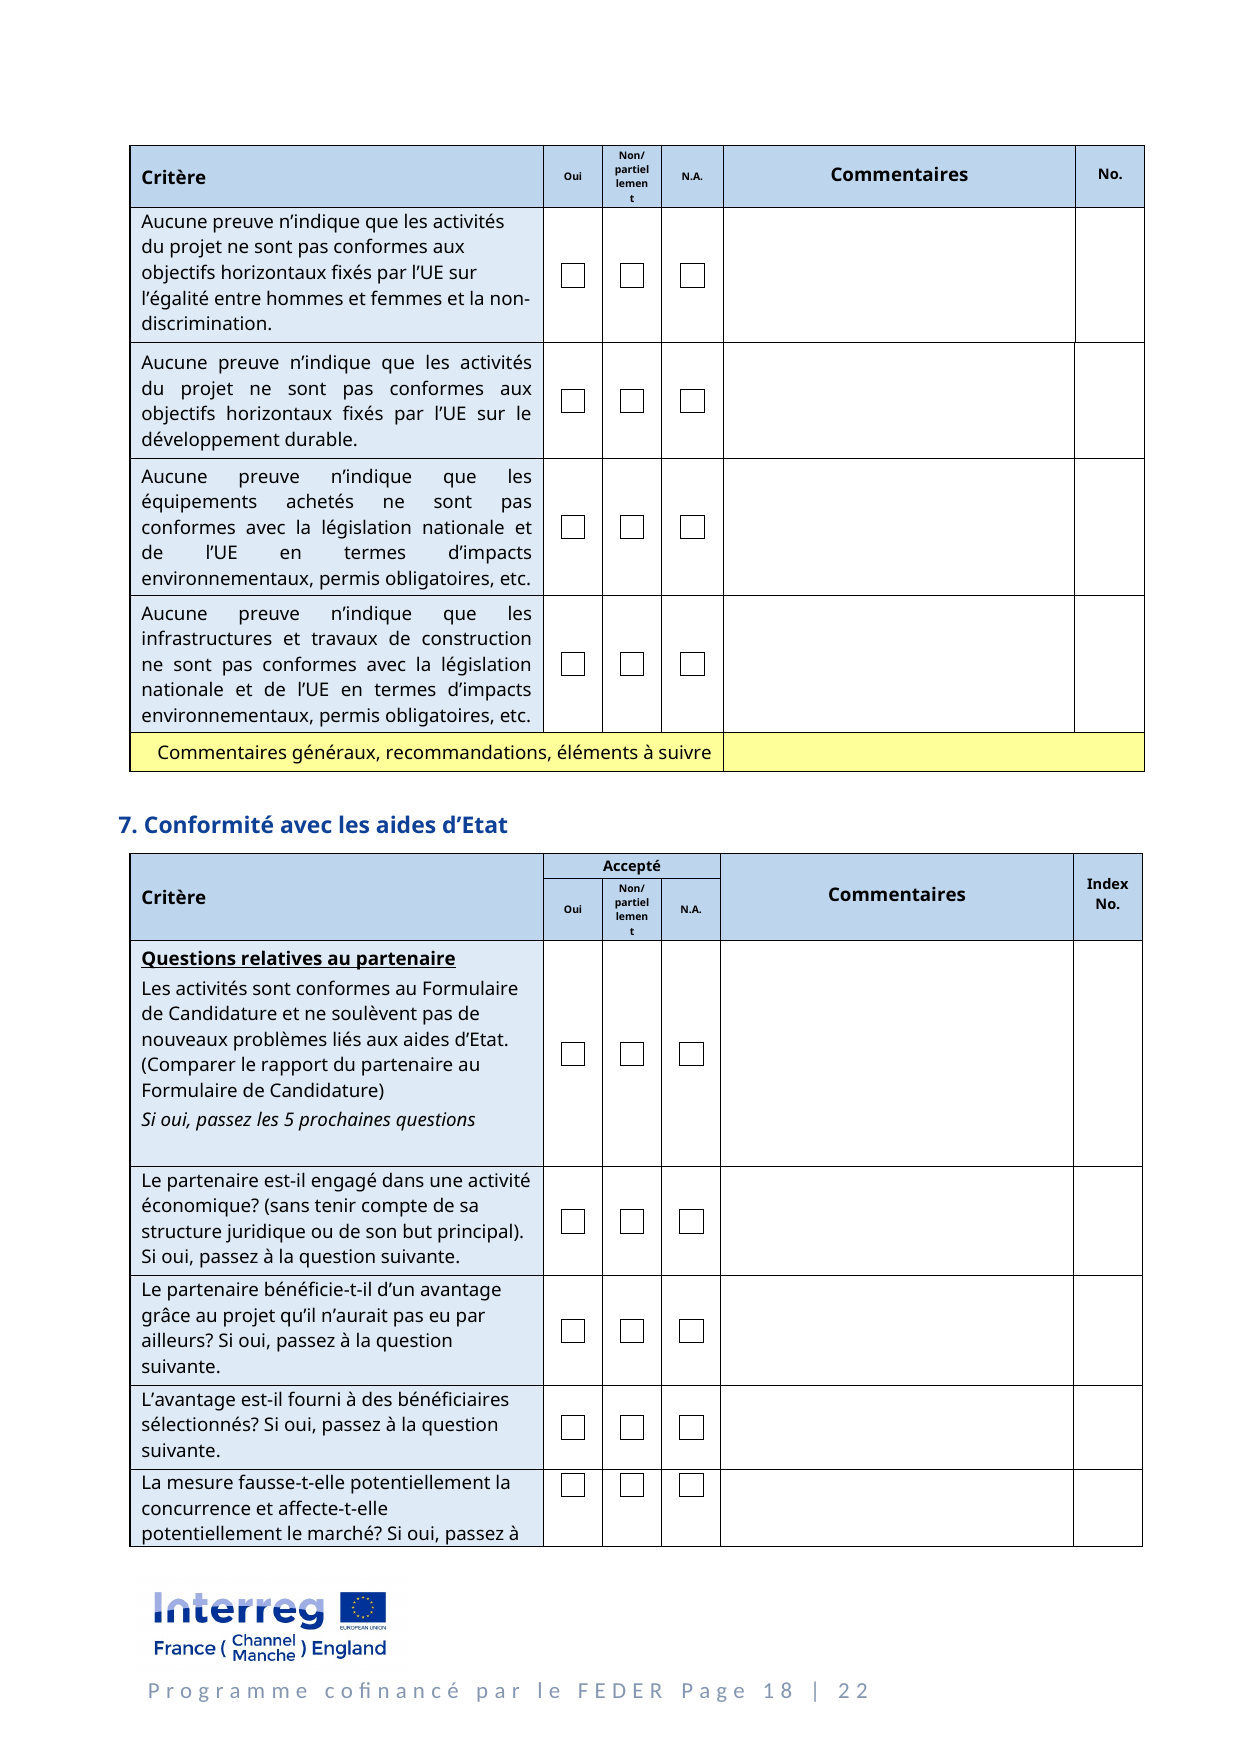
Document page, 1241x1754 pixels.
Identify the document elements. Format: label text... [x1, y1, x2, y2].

table_cell [1075, 596, 1144, 732]
table_cell [721, 1386, 1073, 1469]
table_cell [1075, 343, 1144, 458]
table_cell Le partenaire est-il engagé dans une activité économique? (sans tenir compte de sa structure juridique ou de son but principal). Si oui, passez à la question suivante. [131, 1167, 543, 1275]
table_cell [1074, 1276, 1142, 1385]
table_cell Non/partiellement [603, 146, 661, 207]
table_cell [603, 1386, 661, 1469]
table_cell Commentaires généraux, recommandations, éléments à suivre [131, 733, 723, 771]
table_cell [1076, 208, 1144, 342]
table_cell [662, 208, 723, 342]
table_cell [1075, 459, 1144, 595]
table_cell [721, 941, 1073, 1166]
table_header Index No. [1074, 854, 1142, 940]
table_cell [721, 1276, 1073, 1385]
table_cell [544, 1470, 602, 1546]
table_header Commentaires [724, 146, 1075, 207]
table_cell [662, 941, 720, 1166]
table_cell Aucune preuve n’indique que les infrastructures et travaux de construction ne sont pas conformes avec la législation nationale et de l’UE en termes d’impacts environnementaux, permis obligatoires, etc. [131, 596, 543, 732]
table_cell [603, 1276, 661, 1385]
table_cell [603, 459, 661, 595]
table_cell [603, 208, 661, 342]
table_cell [1074, 1470, 1142, 1546]
table_cell [544, 343, 602, 458]
table_cell [662, 459, 723, 595]
table_cell N.A. [662, 146, 723, 207]
picture [132, 1569, 408, 1674]
table_cell Aucune preuve n’indique que les activités du projet ne sont pas conformes aux objectifs horizontaux fixés par l’UE sur l’égalité entre hommes et femmes et la non-discrimination. [131, 208, 543, 342]
table_cell [662, 1167, 720, 1275]
table_cell [662, 1386, 720, 1469]
table_cell [1074, 941, 1142, 1166]
table_cell [544, 1276, 602, 1385]
table_cell [544, 941, 602, 1166]
table_cell [544, 596, 602, 732]
table_cell [1074, 1386, 1142, 1469]
table_cell [724, 459, 1074, 595]
table_header Critère [131, 146, 543, 207]
table_cell [662, 1470, 720, 1546]
table_header Index No. [1076, 146, 1144, 207]
table_cell [603, 343, 661, 458]
table_cell [662, 1276, 720, 1385]
table_cell [544, 208, 602, 342]
table_cell [603, 941, 661, 1166]
table_cell Non/partiellement [603, 879, 661, 940]
table_cell [1074, 1167, 1142, 1275]
table_cell [544, 1167, 602, 1275]
table_header Accepté [544, 854, 720, 878]
table_cell Le partenaire bénéficie-t-il d’un avantage grâce au projet qu’il n’aurait pas eu par ailleurs? Si oui, passez à la question suivante. [131, 1276, 543, 1385]
table_cell [544, 459, 602, 595]
table_cell Aucune preuve n’indique que les activités du projet ne sont pas conformes aux objectifs horizontaux fixés par l’UE sur le développement durable. [131, 343, 543, 458]
table_cell [662, 596, 723, 732]
table_cell [603, 1470, 661, 1546]
table_cell [724, 596, 1074, 732]
table_cell [724, 733, 1144, 771]
table_cell [603, 596, 661, 732]
table_cell Oui [544, 146, 602, 207]
table_cell [724, 343, 1074, 458]
table_cell Questions relatives au partenaire Les activités sont conformes au Formulaire de Candidature et ne soulèvent pas de nouveaux problèmes liés aux aides d’Etat. (Comparer le rapport du partenaire au Formulaire de Candidature) Si oui, passez les 5 prochaines questions [131, 941, 543, 1166]
table_header Commentaires [721, 854, 1073, 940]
table_cell La mesure fausse-t-elle potentiellement la concurrence et affecte-t-elle potentiellement le marché? Si oui, passez à la question suivante. [131, 1470, 543, 1546]
table_cell [721, 1167, 1073, 1275]
table_cell Oui [544, 879, 602, 940]
table_cell [662, 343, 723, 458]
table_cell [724, 208, 1075, 342]
text 7. Conformité avec les aides d’Etat [118, 809, 1122, 841]
table_cell [603, 1167, 661, 1275]
table_cell [721, 1470, 1073, 1546]
table_cell L’avantage est-il fourni à des bénéficiaires sélectionnés? Si oui, passez à la question suivante. [131, 1386, 543, 1469]
table_cell Aucune preuve n’indique que les équipements achetés ne sont pas conformes avec la législation nationale et de l’UE en termes d’impacts environnementaux, permis obligatoires, etc. [131, 459, 543, 595]
table_cell [544, 1386, 602, 1469]
table_cell N.A. [662, 879, 720, 940]
table_header Critère [131, 854, 543, 940]
